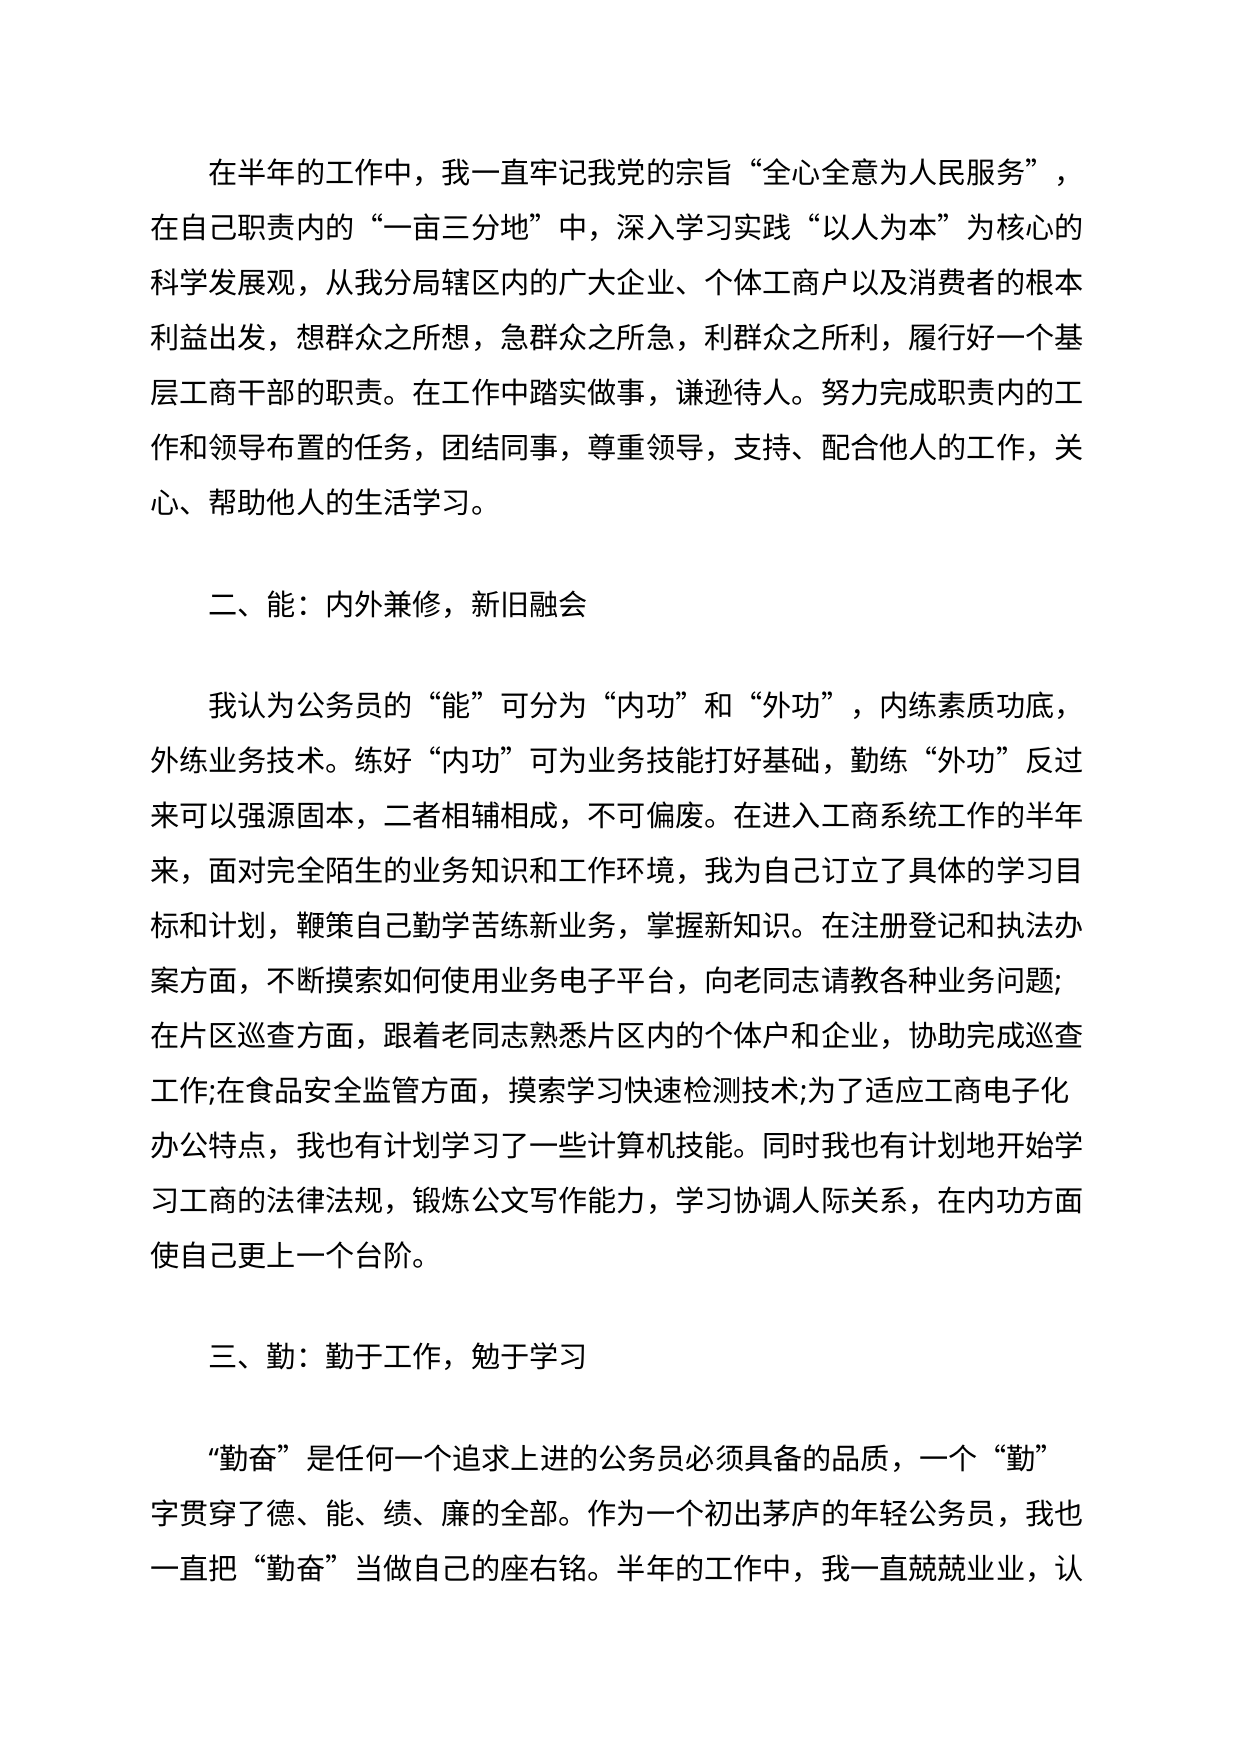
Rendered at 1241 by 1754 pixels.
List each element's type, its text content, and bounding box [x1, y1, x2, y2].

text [150, 1436, 1090, 1588]
text 二、能：内外兼修，新旧融会 [150, 581, 1090, 623]
text 在半年的工作中，我一直牢记我党的宗旨“全心全意为人民服务”，在自己职责内的“一亩三分地”中，深入学习实践“以人为本”为核心的科学发展观，从我分局辖区内的广大企业、个体工商户以及消费者的根本利益出发，想群众之所想，急群众之所急，利群众之所利，履行好一个基层工商干部的职责。在工作中踏实做事，谦逊待人。努力完成职责内的工作和领导布置的任务，团结同事，尊重领导，支持、配合他人的工作，关心、帮助他人的生活学习。 [150, 150, 1090, 522]
text 我认为公务员的“能”可分为“内功”和“外功”，内练素质功底，外练业务技术。练好“内功”可为业务技能打好基础，勤练“外功”反过来可以强源固本，二者相辅相成，不可偏废。在进入工商系统工作的半年来，面对完全陌生的业务知识和工作环境，我为自己订立了具体的学习目标和计划，鞭策自己勤学苦练新业务，掌握新知识。在注册登记和执法办案方面，不断摸索如何使用业务电子平台，向老同志请教各种业务问题;在片区巡查方面，跟着老同志熟悉片区内的个体户和企业，协助完成巡查工作;在食品安全监管方面，摸索学习快速检测技术;为了适应工商电子化办公特点，我也有计划学习了一些计算机技能。同时我也有计划地开始学习工商的法律法规，锻炼公文写作能力，学习协调人际关系，在内功方面使自己更上一个台阶。 [150, 683, 1090, 1274]
text 三、勤：勤于工作，勉于学习 [150, 1334, 1090, 1376]
